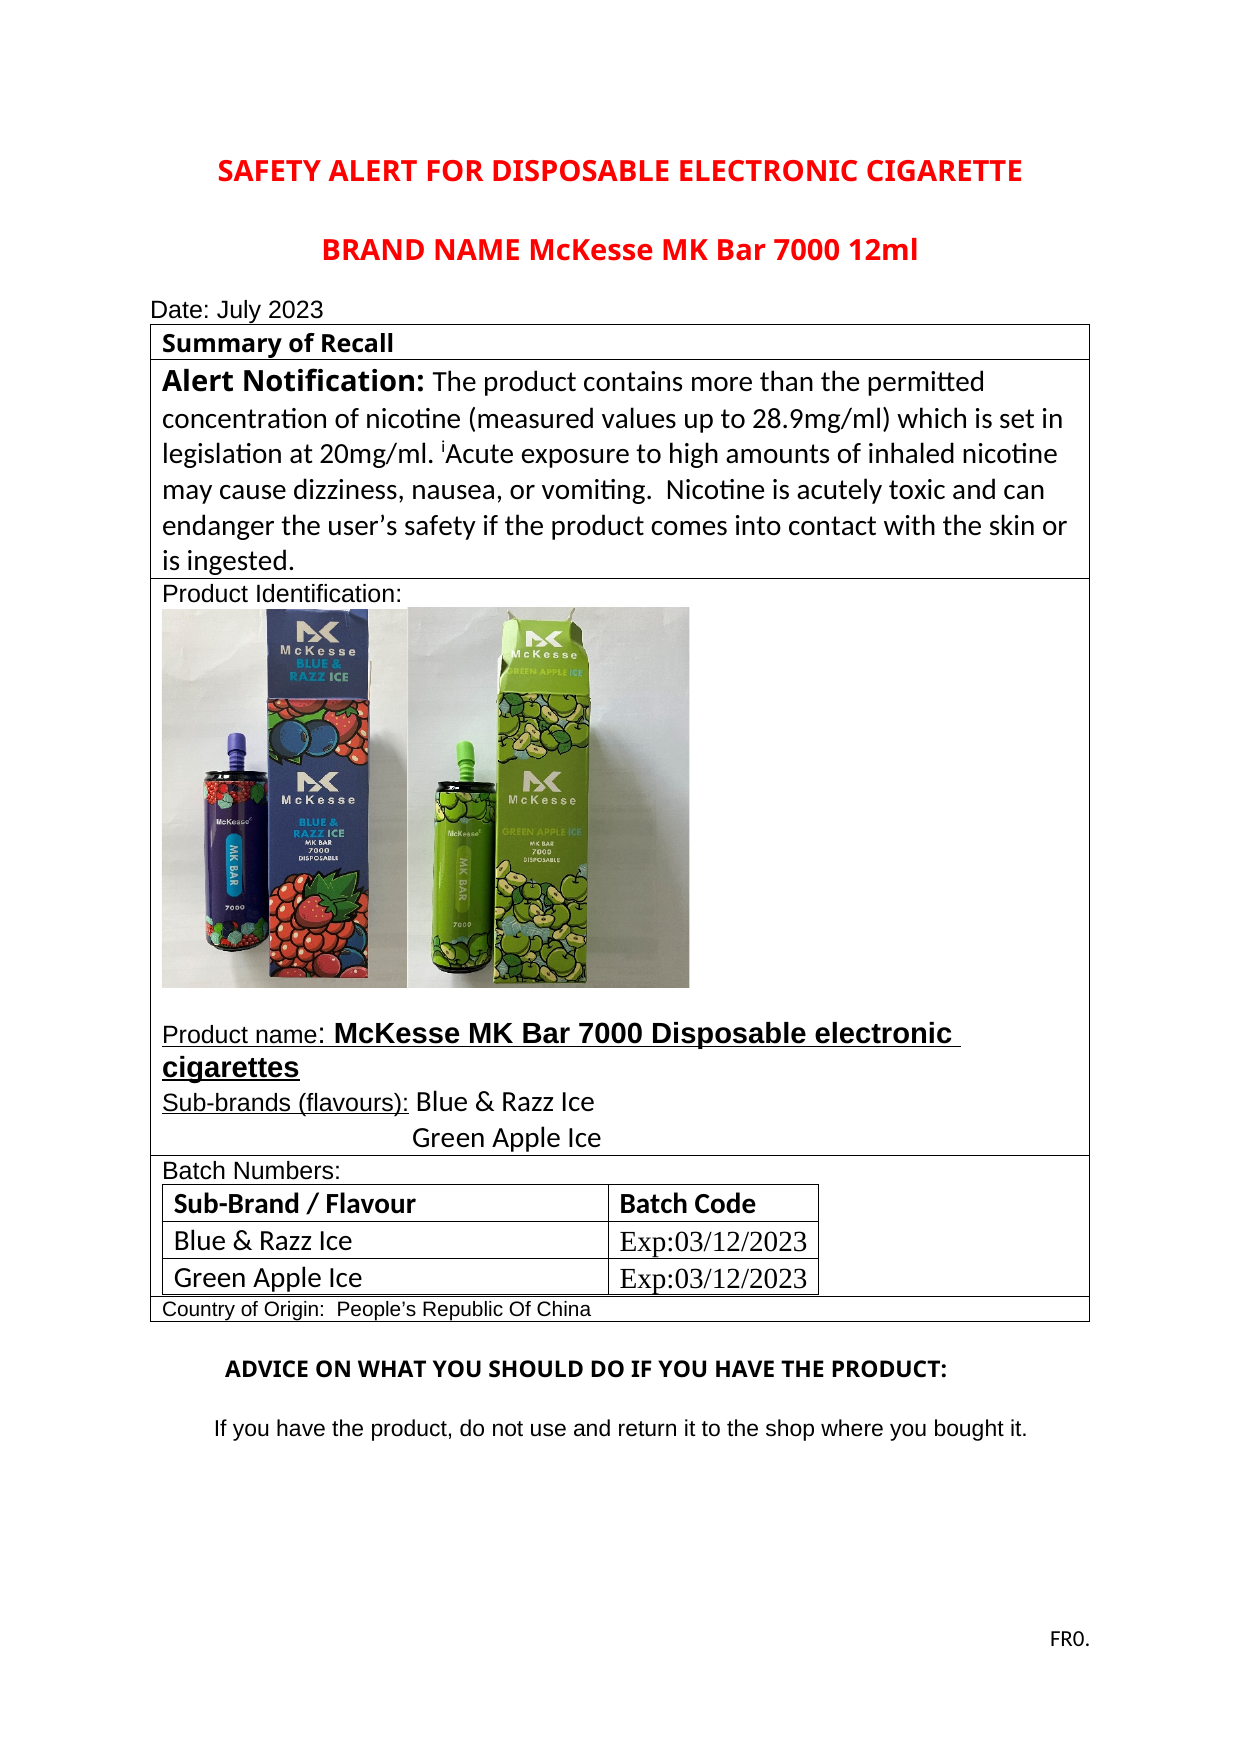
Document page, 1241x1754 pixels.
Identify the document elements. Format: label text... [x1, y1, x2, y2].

table_cell Batch Numbers: [151, 1156, 1089, 1296]
table_cell Alert Notification: The product contains more than the permitted concentration of nicotine (measured values up to 28.9mg/ml) which is set in legislation at 20mg/ml. Acute exposure to high amounts of inhaled nicotine may cause dizziness, nausea, or vomiting. Nicotine is acutely toxic and can endanger the user’s safety if the product comes into contact with the skin or is ingested. [151, 360, 1089, 578]
table_cell Country of Origin: People’s Republic Of China [151, 1297, 1089, 1321]
text If you have the product, do not use and return it to the shop where you bought it. [150, 1415, 1090, 1442]
text SAFETY ALERT FOR DISPOSABLE ELECTRONIC CIGARETTE [150, 150, 1090, 190]
text BRAND NAME McKesse MK Bar 7000 12ml [150, 229, 1090, 269]
table_cell Product Identification: Product name: McKesse MK Bar 7000 Disposable electronic cigarettes Sub-brands (flavours): Blue & Razz Ice Green Apple Ice [151, 579, 1089, 1154]
text ADVICE ON WHAT YOU SHOULD DO IF YOU HAVE THE PRODUCT: [150, 1353, 1090, 1384]
text Date: July 2023 [150, 295, 1090, 324]
table_header Summary of Recall [151, 325, 1089, 359]
picture [161, 607, 690, 988]
